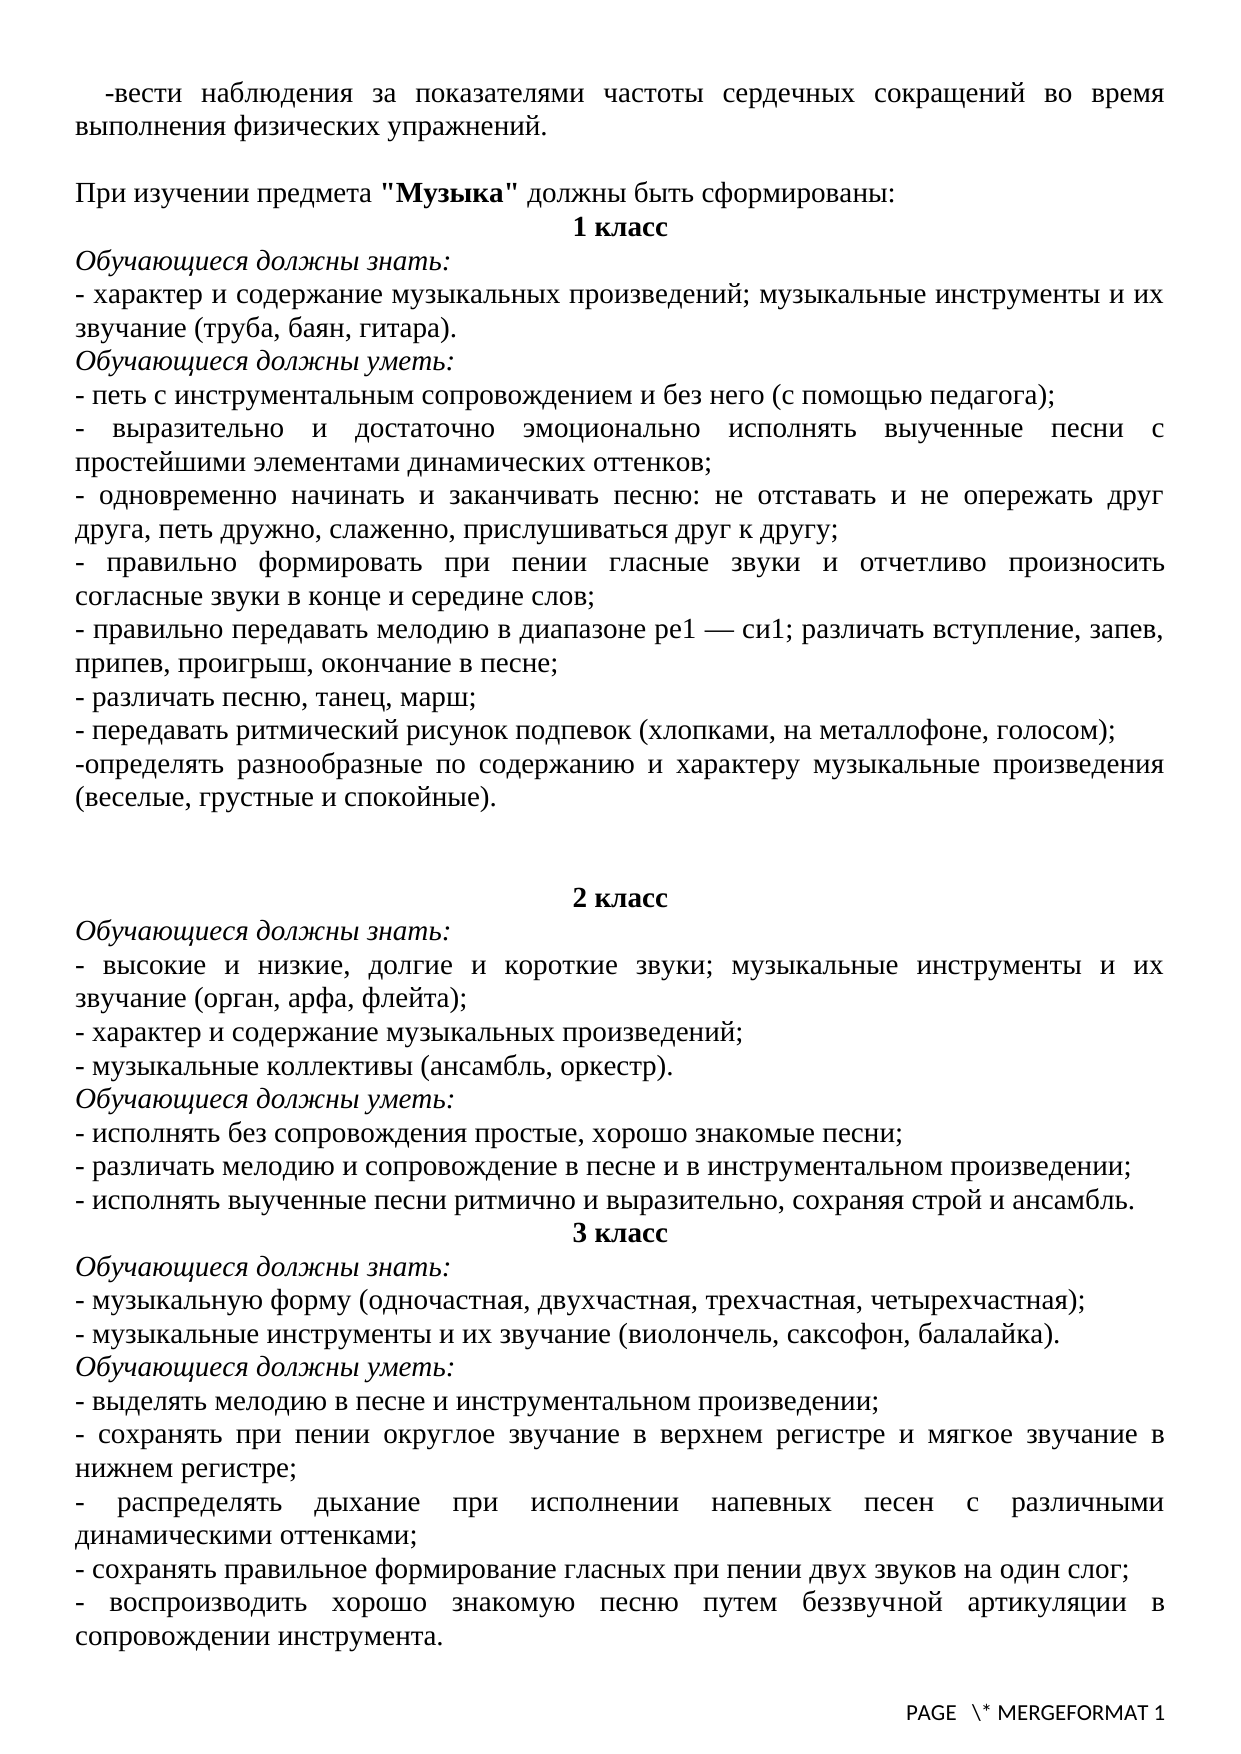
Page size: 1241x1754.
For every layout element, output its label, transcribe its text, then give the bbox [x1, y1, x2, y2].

text - воспроизводить хорошо знакомую песню путем беззвучной артикуляции в сопровождении инструмента. [75, 1584, 1165, 1651]
text - исполнять без сопровождения простые, хорошо знакомые песни; [75, 1115, 1165, 1148]
text - характер и содержание музыкальных произведений; музыкальные инструменты и их звучание (труба, баян, гитара). [75, 276, 1165, 343]
text Обучающиеся должны уметь: [75, 1349, 1165, 1383]
text - высокие и низкие, долгие и короткие звуки; музыкальные инструменты и их звучание (орган, арфа, флейта); [75, 947, 1165, 1014]
text - распределять дыхание при исполнении напевных песен с различными динамическими оттенками; [75, 1484, 1165, 1551]
text - передавать ритмический рисунок подпевок (хлопками, на металлофоне, голосом); [75, 712, 1165, 746]
text - музыкальные коллективы (ансамбль, оркестр). [75, 1048, 1165, 1081]
text - музыкальные инструменты и их звучание (виолончель, саксофон, балалайка). [75, 1316, 1165, 1349]
text - правильно формировать при пении гласные звуки и отчетливо произносить согласные звуки в конце и середине слов; [75, 544, 1165, 612]
text 2 класс [75, 880, 1165, 913]
text - исполнять выученные песни ритмично и выразительно, сохраняя строй и ансамбль. [75, 1182, 1165, 1215]
text - музыкальную форму (одночастная, двухчастная, трехчастная, четырехчастная); [75, 1282, 1165, 1316]
text - правильно передавать мелодию в диапазоне ре1 — си1; различать вступление, запев, припев, проигрыш, окончание в песне; [75, 612, 1165, 679]
text - петь с инструментальным сопровождением и без него (с помощью педагога); [75, 377, 1165, 410]
text Обучающиеся должны уметь: [75, 1081, 1165, 1115]
text Обучающиеся должны знать: [75, 913, 1165, 947]
text - сохранять правильное формирование гласных при пении двух звуков на один слог; [75, 1551, 1165, 1584]
text - различать мелодию и сопровождение в песне и в инструментальном произведении; [75, 1148, 1165, 1182]
text Обучающиеся должны знать: [75, 1249, 1165, 1282]
text 1 класс [75, 209, 1165, 243]
text - различать песню, танец, марш; [75, 679, 1165, 712]
text Обучающиеся должны уметь: [75, 343, 1165, 377]
text -определять разнообразные по содержанию и характеру музыкальные произведения (веселые, грустные и спокойные). [75, 746, 1165, 813]
text - сохранять при пении округлое звучание в верхнем регистре и мягкое звучание в нижнем регистре; [75, 1417, 1165, 1484]
text - одновременно начинать и заканчивать песню: не отставать и не опережать друг друга, петь дружно, слаженно, прислушиваться друг к другу; [75, 477, 1165, 544]
text При изучении предмета "Музыка" должны быть сформированы: [75, 176, 1165, 209]
text Обучающиеся должны знать: [75, 243, 1165, 276]
text - выделять мелодию в песне и инструментальном произведении; [75, 1383, 1165, 1417]
text - выразительно и достаточно эмоционально исполнять выученные песни с простейшими элементами динамических оттенков; [75, 410, 1165, 477]
text 3 класс [75, 1215, 1165, 1249]
text - характер и содержание музыкальных произведений; [75, 1014, 1165, 1048]
text -вести наблюдения за показателями частоты сердечных сокращений во время выполнения физических упражнений. [75, 75, 1165, 142]
